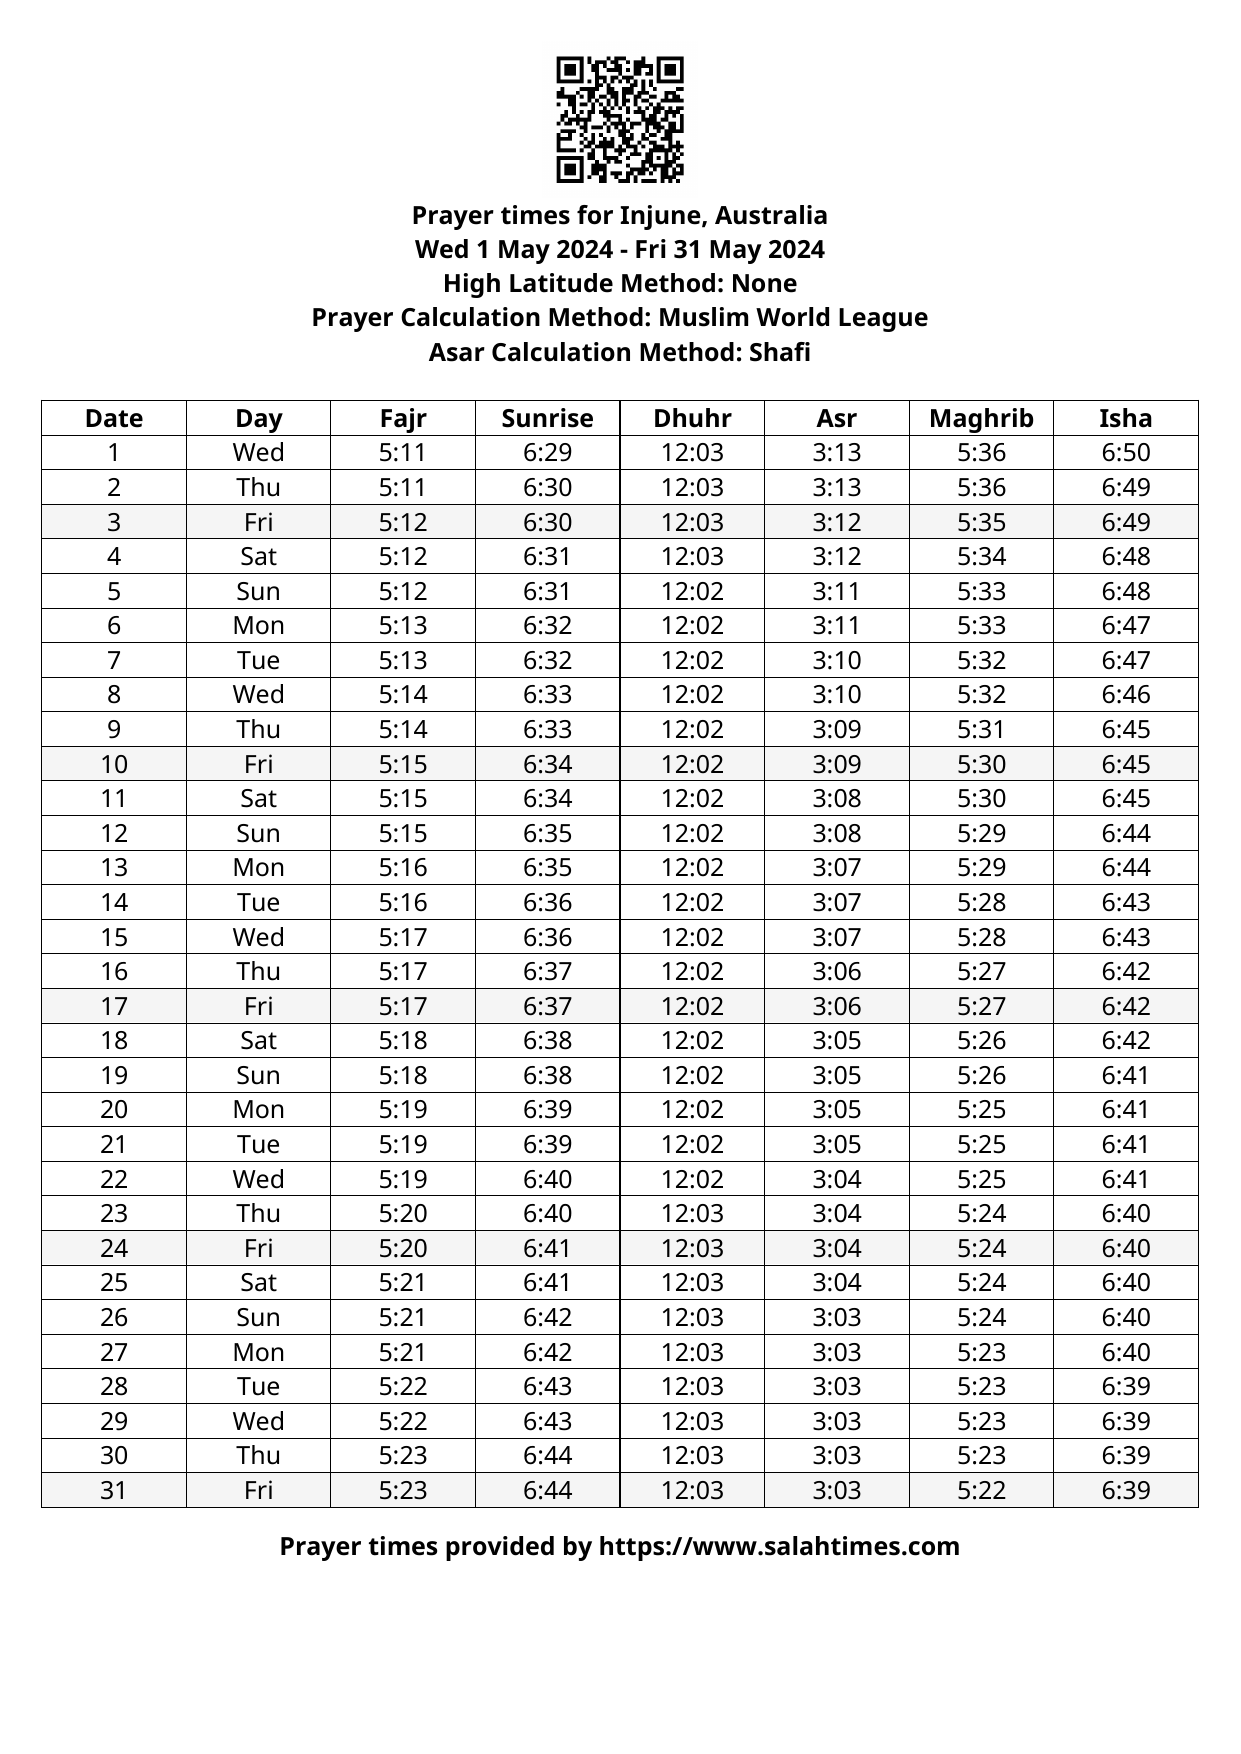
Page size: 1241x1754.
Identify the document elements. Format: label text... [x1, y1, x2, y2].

table_cell 12:02 [621, 678, 764, 711]
table_cell Fri [187, 747, 330, 780]
table_cell 12:02 [621, 574, 764, 607]
table_cell 6:41 [1054, 1162, 1198, 1195]
table_cell 5:11 [331, 436, 475, 469]
table_cell 6:38 [476, 1058, 619, 1092]
table_cell 5:33 [910, 609, 1053, 642]
table_cell 25 [42, 1266, 186, 1299]
table_cell 12:03 [621, 436, 764, 469]
table_cell 6:40 [1054, 1300, 1198, 1334]
table_cell 6:40 [476, 1162, 619, 1195]
table_cell 17 [42, 989, 186, 1022]
table_cell 6:29 [476, 436, 619, 469]
table_cell 3:03 [765, 1300, 909, 1334]
table_cell 5:14 [331, 678, 475, 711]
table_cell 5:18 [331, 1058, 475, 1092]
table_cell 26 [42, 1300, 186, 1334]
table_cell 6:35 [476, 851, 619, 884]
table_header Day [187, 401, 330, 434]
table_cell 12:03 [621, 539, 764, 573]
table_cell 3:03 [765, 1473, 909, 1507]
text Wed 1 May 2024 - Fri 31 May 2024 [42, 232, 1198, 266]
table_cell 3:03 [765, 1369, 909, 1403]
table_cell Sat [187, 781, 330, 815]
table_cell 5:33 [910, 574, 1053, 607]
table_cell 6:34 [476, 747, 619, 780]
table_cell 5:26 [910, 1024, 1053, 1057]
table_cell 5:28 [910, 920, 1053, 953]
table_cell 12:02 [621, 609, 764, 642]
table_cell 3:11 [765, 609, 909, 642]
table_cell Thu [187, 470, 330, 504]
table_cell 5:24 [910, 1300, 1053, 1334]
table_cell 6:43 [1054, 920, 1198, 953]
table_cell 4 [42, 539, 186, 573]
table_cell 5:23 [910, 1404, 1053, 1437]
table_cell 6:31 [476, 539, 619, 573]
table_header Isha [1054, 401, 1198, 434]
table_cell 5:25 [910, 1093, 1053, 1126]
table_cell 5:31 [910, 712, 1053, 746]
table_cell 12:02 [621, 989, 764, 1022]
table_cell 6 [42, 609, 186, 642]
table_cell 5:17 [331, 920, 475, 953]
table_cell 6:38 [476, 1024, 619, 1057]
table_cell Sat [187, 1266, 330, 1299]
table_cell Mon [187, 1335, 330, 1368]
table_cell 6:43 [476, 1369, 619, 1403]
table_cell Fri [187, 505, 330, 538]
table_cell 8 [42, 678, 186, 711]
table_cell 5:30 [910, 747, 1053, 780]
table_cell 3:03 [765, 1439, 909, 1472]
text Prayer times for Injune, Australia [42, 198, 1198, 232]
table_cell 3:07 [765, 851, 909, 884]
table_cell Thu [187, 1196, 330, 1230]
table_cell 6:48 [1054, 574, 1198, 607]
table_cell 30 [42, 1439, 186, 1472]
table_cell 6:37 [476, 954, 619, 988]
table_cell 5:11 [331, 470, 475, 504]
table_cell 6:45 [1054, 781, 1198, 815]
table_cell 5:21 [331, 1335, 475, 1368]
table_cell 3:04 [765, 1266, 909, 1299]
table_cell 5 [42, 574, 186, 607]
text Prayer times provided by https://www.salahtimes.com [42, 1528, 1198, 1563]
table_cell 24 [42, 1231, 186, 1264]
table_cell 5:19 [331, 1162, 475, 1195]
table_cell 6:45 [1054, 712, 1198, 746]
table_cell 13 [42, 851, 186, 884]
table_cell 6:41 [476, 1266, 619, 1299]
table_cell Tue [187, 1127, 330, 1161]
text Asar Calculation Method: Shafi [42, 334, 1198, 368]
table_cell 5:22 [910, 1473, 1053, 1507]
table_cell 5:30 [910, 781, 1053, 815]
table_cell 5:36 [910, 436, 1053, 469]
table_cell 5:23 [910, 1369, 1053, 1403]
table_cell 3:04 [765, 1162, 909, 1195]
table_cell Sun [187, 574, 330, 607]
table_header Maghrib [910, 401, 1053, 434]
table_cell 12:03 [621, 1231, 764, 1264]
table_cell 12:03 [621, 1404, 764, 1437]
table_cell 3:04 [765, 1196, 909, 1230]
table_cell Thu [187, 954, 330, 988]
table_cell 5:23 [910, 1335, 1053, 1368]
table_cell 6:42 [1054, 1024, 1198, 1057]
table_cell Mon [187, 1093, 330, 1126]
table_cell 12 [42, 816, 186, 849]
table_cell 3:06 [765, 954, 909, 988]
table_cell 3:05 [765, 1058, 909, 1092]
table_cell 20 [42, 1093, 186, 1126]
table_cell 21 [42, 1127, 186, 1161]
table_cell Fri [187, 1473, 330, 1507]
table_cell 6:42 [476, 1300, 619, 1334]
table_cell Fri [187, 989, 330, 1022]
table_cell 12:03 [621, 1300, 764, 1334]
table_cell 23 [42, 1196, 186, 1230]
table_cell 3:03 [765, 1335, 909, 1368]
table_cell 5:29 [910, 851, 1053, 884]
table_cell 5:15 [331, 781, 475, 815]
table_cell 6:30 [476, 470, 619, 504]
table_cell 12:02 [621, 851, 764, 884]
table_cell 3:10 [765, 678, 909, 711]
table_cell 9 [42, 712, 186, 746]
table_cell 6:41 [1054, 1093, 1198, 1126]
table_cell 5:18 [331, 1024, 475, 1057]
table_cell 6:34 [476, 781, 619, 815]
table_cell 12:02 [621, 1058, 764, 1092]
table_cell 5:24 [910, 1196, 1053, 1230]
table_cell 12:02 [621, 781, 764, 815]
table_cell 6:43 [476, 1404, 619, 1437]
table_cell 3:12 [765, 539, 909, 573]
table_cell 12:03 [621, 505, 764, 538]
table_cell 5:14 [331, 712, 475, 746]
table_cell 3:11 [765, 574, 909, 607]
table_cell 12:03 [621, 1335, 764, 1368]
table_cell 6:41 [1054, 1058, 1198, 1092]
picture [542, 41, 699, 198]
table_cell 12:02 [621, 1162, 764, 1195]
table_cell Tue [187, 643, 330, 677]
table_cell 3:05 [765, 1093, 909, 1126]
table_header Date [42, 401, 186, 434]
table_cell 5:20 [331, 1196, 475, 1230]
table_cell 6:44 [476, 1473, 619, 1507]
table_header Dhuhr [621, 401, 764, 434]
table_cell 3:13 [765, 470, 909, 504]
table_cell Thu [187, 712, 330, 746]
table_cell 5:27 [910, 989, 1053, 1022]
table_cell 5:13 [331, 609, 475, 642]
table_cell 5:25 [910, 1127, 1053, 1161]
table_cell 5:32 [910, 678, 1053, 711]
table_cell 6:44 [476, 1439, 619, 1472]
table_cell 5:25 [910, 1162, 1053, 1195]
table_cell 12:02 [621, 885, 764, 919]
table_cell 12:02 [621, 1093, 764, 1126]
table_cell 3:09 [765, 712, 909, 746]
table_cell 29 [42, 1404, 186, 1437]
table_cell 12:02 [621, 954, 764, 988]
table_cell 5:29 [910, 816, 1053, 849]
table_cell Wed [187, 1404, 330, 1437]
table_cell 28 [42, 1369, 186, 1403]
table_cell 5:21 [331, 1300, 475, 1334]
table_cell 6:42 [476, 1335, 619, 1368]
table_cell Fri [187, 1231, 330, 1264]
table_cell 19 [42, 1058, 186, 1092]
table_cell 3:13 [765, 436, 909, 469]
table_cell 6:40 [476, 1196, 619, 1230]
table_cell 6:41 [476, 1231, 619, 1264]
table_cell 5:27 [910, 954, 1053, 988]
table_cell 6:39 [1054, 1439, 1198, 1472]
table_cell 5:15 [331, 816, 475, 849]
table_cell 6:39 [1054, 1473, 1198, 1507]
table_cell 5:23 [331, 1473, 475, 1507]
table_cell Tue [187, 1369, 330, 1403]
table_cell 6:33 [476, 678, 619, 711]
table_cell Sat [187, 1024, 330, 1057]
table_cell Sun [187, 1058, 330, 1092]
table_cell 5:12 [331, 539, 475, 573]
table_cell 6:45 [1054, 747, 1198, 780]
table_cell 1 [42, 436, 186, 469]
table_cell 5:22 [331, 1404, 475, 1437]
table_cell 6:39 [476, 1093, 619, 1126]
table_cell 7 [42, 643, 186, 677]
table_cell 6:31 [476, 574, 619, 607]
table_cell 12:02 [621, 747, 764, 780]
table_cell 18 [42, 1024, 186, 1057]
table_cell 6:44 [1054, 851, 1198, 884]
table_cell 3:12 [765, 505, 909, 538]
table_cell 12:02 [621, 920, 764, 953]
table_cell 6:48 [1054, 539, 1198, 573]
table_cell 5:36 [910, 470, 1053, 504]
table_cell 6:41 [1054, 1127, 1198, 1161]
table_cell 12:02 [621, 1024, 764, 1057]
table_cell 6:40 [1054, 1231, 1198, 1264]
table_cell 12:03 [621, 1439, 764, 1472]
table_cell 5:22 [331, 1369, 475, 1403]
table_cell 6:39 [1054, 1404, 1198, 1437]
text High Latitude Method: None [42, 266, 1198, 300]
table_cell 5:32 [910, 643, 1053, 677]
table_cell 22 [42, 1162, 186, 1195]
table_cell Sun [187, 816, 330, 849]
table_cell 3:03 [765, 1404, 909, 1437]
table_cell 16 [42, 954, 186, 988]
table_cell 6:32 [476, 609, 619, 642]
table_cell 6:30 [476, 505, 619, 538]
table_cell Sat [187, 539, 330, 573]
table_cell 6:42 [1054, 989, 1198, 1022]
table_cell 5:24 [910, 1231, 1053, 1264]
table_cell 12:02 [621, 816, 764, 849]
table_cell 11 [42, 781, 186, 815]
table_cell 6:47 [1054, 609, 1198, 642]
table_cell Thu [187, 1439, 330, 1472]
table_cell 6:49 [1054, 470, 1198, 504]
table_cell 6:40 [1054, 1266, 1198, 1299]
table_cell 12:03 [621, 1266, 764, 1299]
table_cell 5:12 [331, 505, 475, 538]
table_header Asr [765, 401, 909, 434]
table_cell 6:40 [1054, 1335, 1198, 1368]
table_cell 5:16 [331, 885, 475, 919]
table_cell 5:17 [331, 989, 475, 1022]
table_cell Wed [187, 678, 330, 711]
table_cell 3:06 [765, 989, 909, 1022]
table_cell 10 [42, 747, 186, 780]
table_cell 27 [42, 1335, 186, 1368]
table_cell 6:42 [1054, 954, 1198, 988]
table_cell 5:26 [910, 1058, 1053, 1092]
table_cell 6:50 [1054, 436, 1198, 469]
table_cell 15 [42, 920, 186, 953]
table_cell 5:19 [331, 1093, 475, 1126]
table_cell 5:13 [331, 643, 475, 677]
table_header Fajr [331, 401, 475, 434]
table_cell Sun [187, 1300, 330, 1334]
table_cell 3:05 [765, 1127, 909, 1161]
table_cell 5:28 [910, 885, 1053, 919]
table_cell 31 [42, 1473, 186, 1507]
table_cell 6:43 [1054, 885, 1198, 919]
table_cell 2 [42, 470, 186, 504]
table_cell 5:15 [331, 747, 475, 780]
table_cell 6:39 [1054, 1369, 1198, 1403]
table_cell 6:44 [1054, 816, 1198, 849]
text Prayer Calculation Method: Muslim World League [42, 300, 1198, 334]
table_cell 6:47 [1054, 643, 1198, 677]
table_cell 6:39 [476, 1127, 619, 1161]
table_cell 3:08 [765, 781, 909, 815]
table_cell 3:08 [765, 816, 909, 849]
table_cell 3:04 [765, 1231, 909, 1264]
table_cell 6:33 [476, 712, 619, 746]
table_cell 3:10 [765, 643, 909, 677]
table_cell Tue [187, 885, 330, 919]
table_cell 3 [42, 505, 186, 538]
table_cell 6:46 [1054, 678, 1198, 711]
table_cell Wed [187, 1162, 330, 1195]
table_cell 12:03 [621, 1473, 764, 1507]
table_cell 5:17 [331, 954, 475, 988]
table_cell Wed [187, 920, 330, 953]
table_header Sunrise [476, 401, 619, 434]
table_cell 5:34 [910, 539, 1053, 573]
table_cell 14 [42, 885, 186, 919]
table_cell 6:40 [1054, 1196, 1198, 1230]
table_cell 5:24 [910, 1266, 1053, 1299]
table_cell 12:03 [621, 1196, 764, 1230]
table_cell 5:21 [331, 1266, 475, 1299]
table_cell 5:23 [331, 1439, 475, 1472]
table_cell 5:19 [331, 1127, 475, 1161]
table_cell 3:05 [765, 1024, 909, 1057]
table_cell 3:09 [765, 747, 909, 780]
table_cell 5:23 [910, 1439, 1053, 1472]
table_cell 6:35 [476, 816, 619, 849]
table_cell 6:49 [1054, 505, 1198, 538]
table_cell Mon [187, 851, 330, 884]
table_cell 5:12 [331, 574, 475, 607]
table_cell 3:07 [765, 885, 909, 919]
table_cell 5:20 [331, 1231, 475, 1264]
table_cell Mon [187, 609, 330, 642]
table_cell 6:37 [476, 989, 619, 1022]
table_cell 6:36 [476, 885, 619, 919]
table_cell 12:02 [621, 1127, 764, 1161]
table_cell 5:35 [910, 505, 1053, 538]
table_cell 5:16 [331, 851, 475, 884]
table_cell 6:32 [476, 643, 619, 677]
table_cell Wed [187, 436, 330, 469]
table_cell 12:03 [621, 470, 764, 504]
table_cell 12:02 [621, 643, 764, 677]
table_cell 12:02 [621, 712, 764, 746]
table_cell 3:07 [765, 920, 909, 953]
table_cell 6:36 [476, 920, 619, 953]
table_cell 12:03 [621, 1369, 764, 1403]
